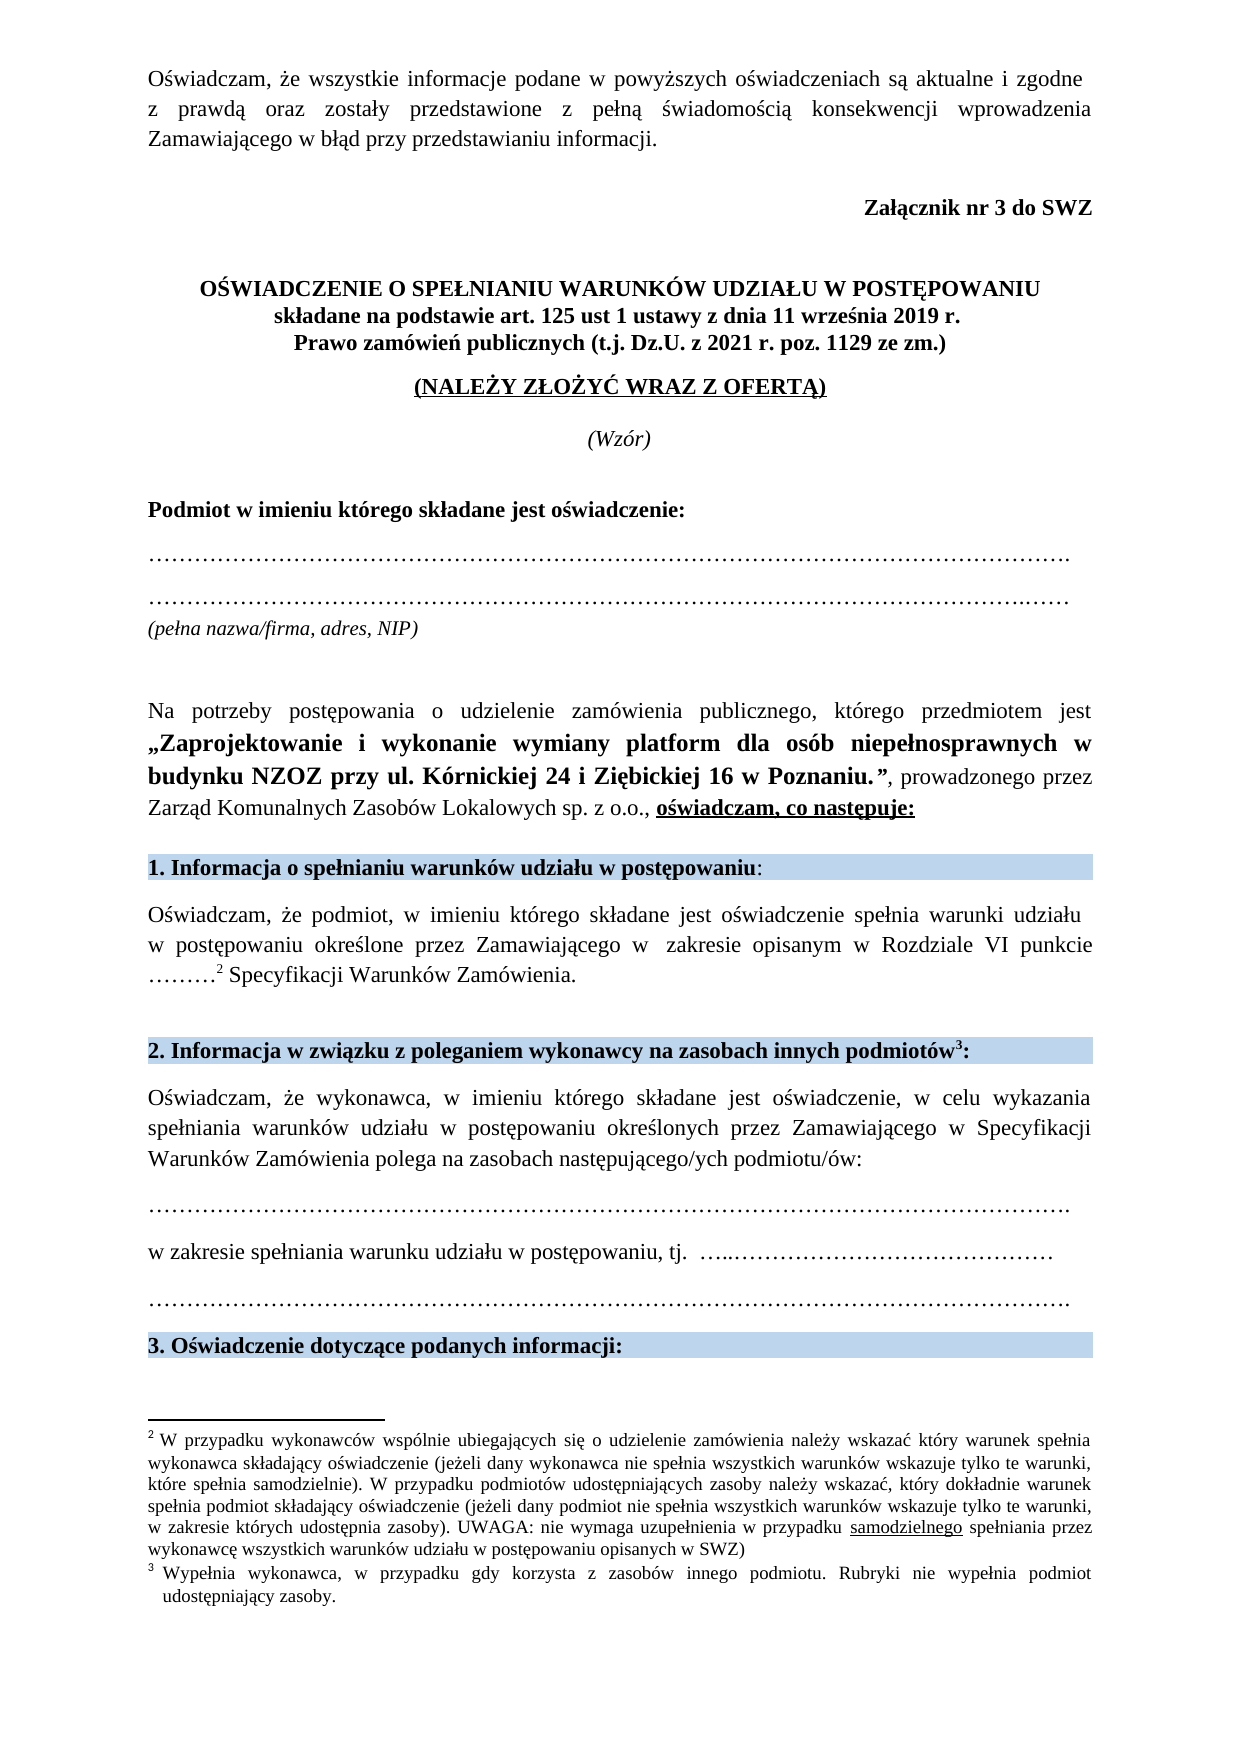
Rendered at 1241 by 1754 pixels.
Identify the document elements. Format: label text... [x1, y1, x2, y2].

text 2. Informacja w związku z poleganiem wykonawcy na zasobach innych podmiotów: [148, 1037, 1093, 1064]
text Na potrzeby postępowania o udzielenie zamówienia publicznego, którego przedmiotem jest „Zaprojektowanie i wykonanie wymiany platform dla osób niepełnosprawnych w budynku NZOZ przy ul. Kórnickiej 24 i Ziębickiej 16 w Poznaniu.”, prowadzonego przez Zarząd Komunalnych Zasobów Lokalowych sp. z o.o., oświadczam, co następuje: [148, 667, 1093, 820]
text …………………………………………………………………………………………………….…… [148, 583, 1093, 609]
text …………………………………………………………………………………………………………. [148, 1192, 1093, 1218]
text …………………………………………………………………………………………………………. [148, 539, 1093, 566]
text (pełna nazwa/firma, adres, NIP) [148, 613, 1093, 640]
text Załącznik nr 3 do SWZ [148, 194, 1093, 220]
text składane na podstawie art. 125 ust 1 ustawy z dnia 11 września 2019 r. Prawo zamówień publicznych (t.j. Dz.U. z 2021 r. poz. 1129 ze zm.) [148, 302, 1093, 356]
text Oświadczam, że wszystkie informacje podane w powyższych oświadczeniach są aktualne i zgodne z prawdą oraz zostały przedstawione z pełną świadomością konsekwencji wprowadzenia Zamawiającego w błąd przy przedstawianiu informacji. [148, 65, 1093, 152]
text w zakresie spełniania warunku udziału w postępowaniu, tj. …..…………………………………… [148, 1238, 1093, 1265]
text …………………………………………………………………………………………………………. [148, 1285, 1093, 1312]
text OŚWIADCZENIE O SPEŁNIANIU WARUNKÓW UDZIAŁU W POSTĘPOWANIU [148, 274, 1093, 302]
text Podmiot w imieniu którego składane jest oświadczenie: [148, 495, 1093, 522]
text Oświadczam, że wykonawca, w imieniu którego składane jest oświadczenie, w celu wykazania spełniania warunków udziału w postępowaniu określonych przez Zamawiającego w Specyfikacji Warunków Zamówienia polega na zasobach następującego/ych podmiotu/ów: [148, 1084, 1093, 1171]
text (NALEŻY ZŁOŻYĆ WRAZ Z OFERTĄ) [148, 372, 1093, 399]
text 1. Informacja o spełnianiu warunków udziału w postępowaniu: [148, 854, 1093, 880]
text 3. Oświadczenie dotyczące podanych informacji: [148, 1332, 1093, 1358]
text Oświadczam, że podmiot, w imieniu którego składane jest oświadczenie spełnia warunki udziału w postępowaniu określone przez Zamawiającego w zakresie opisanym w Rozdziale VI punkcie ……… Specyfikacji Warunków Zamówienia. [148, 901, 1093, 988]
text (Wzór) [148, 424, 1093, 452]
